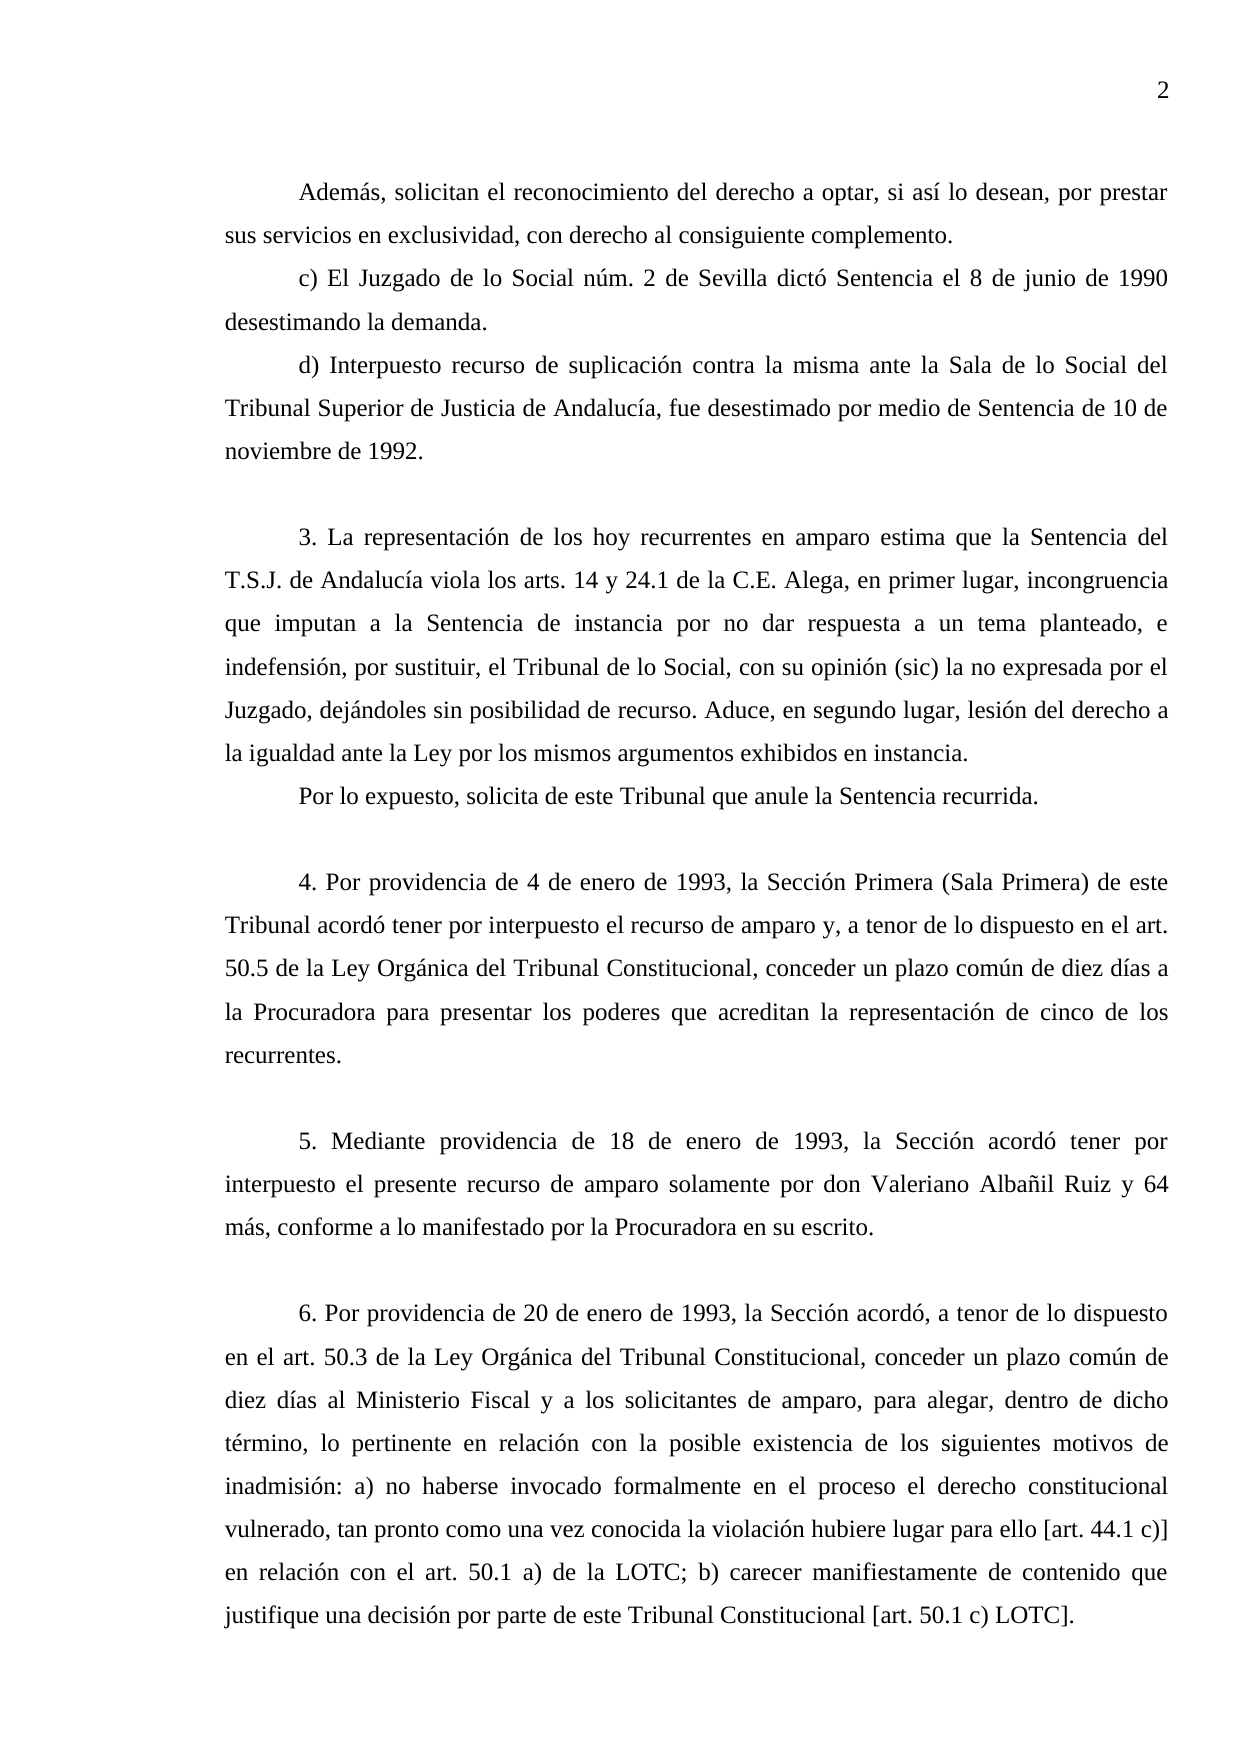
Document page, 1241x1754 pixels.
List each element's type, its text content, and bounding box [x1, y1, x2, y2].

text Además, solicitan el reconocimiento del derecho a optar, si así lo desean, por prestar sus servicios en exclusividad, con derecho al consiguiente complemento. [224, 177, 1169, 249]
text 6. Por providencia de 20 de enero de 1993, la Sección acordó, a tenor de lo dispuesto en el art. 50.3 de la Ley Orgánica del Tribunal Constitucional, conceder un plazo común de diez días al Ministerio Fiscal y a los solicitantes de amparo, para alegar, dentro de dicho término, lo pertinente en relación con la posible existencia de los siguientes motivos de inadmisión: a) no haberse invocado formalmente en el proceso el derecho constitucional vulnerado, tan pronto como una vez conocida la violación hubiere lugar para ello [art. 44.1 c)] en relación con el art. 50.1 a) de la LOTC; b) carecer manifiestamente de contenido que justifique una decisión por parte de este Tribunal Constitucional [art. 50.1 c) LOTC]. [224, 1298, 1169, 1629]
text 4. Por providencia de 4 de enero de 1993, la Sección Primera (Sala Primera) de este Tribunal acordó tener por interpuesto el recurso de amparo y, a tenor de lo dispuesto en el art. 50.5 de la Ley Orgánica del Tribunal Constitucional, conceder un plazo común de diez días a la Procuradora para presentar los poderes que acreditan la representación de cinco de los recurrentes. [224, 867, 1169, 1068]
text d) Interpuesto recurso de suplicación contra la misma ante la Sala de lo Social del Tribunal Superior de Justicia de Andalucía, fue desestimado por medio de Sentencia de 10 de noviembre de 1992. [224, 350, 1169, 465]
text 5. Mediante providencia de 18 de enero de 1993, la Sección acordó tener por interpuesto el presente recurso de amparo solamente por don Valeriano Albañil Ruiz y 64 más, conforme a lo manifestado por la Procuradora en su escrito. [224, 1126, 1169, 1241]
text c) El Juzgado de lo Social núm. 2 de Sevilla dictó Sentencia el 8 de junio de 1990 desestimando la demanda. [224, 263, 1169, 335]
text 3. La representación de los hoy recurrentes en amparo estima que la Sentencia del T.S.J. de Andalucía viola los arts. 14 y 24.1 de la C.E. Alega, en primer lugar, incongruencia que imputan a la Sentencia de instancia por no dar respuesta a un tema planteado, e indefensión, por sustituir, el Tribunal de lo Social, con su opinión (sic) la no expresada por el Juzgado, dejándoles sin posibilidad de recurso. Aduce, en segundo lugar, lesión del derecho a la igualdad ante la Ley por los mismos argumentos exhibidos en instancia. [224, 522, 1169, 767]
text Por lo expuesto, solicita de este Tribunal que anule la Sentencia recurrida. [224, 781, 1169, 810]
